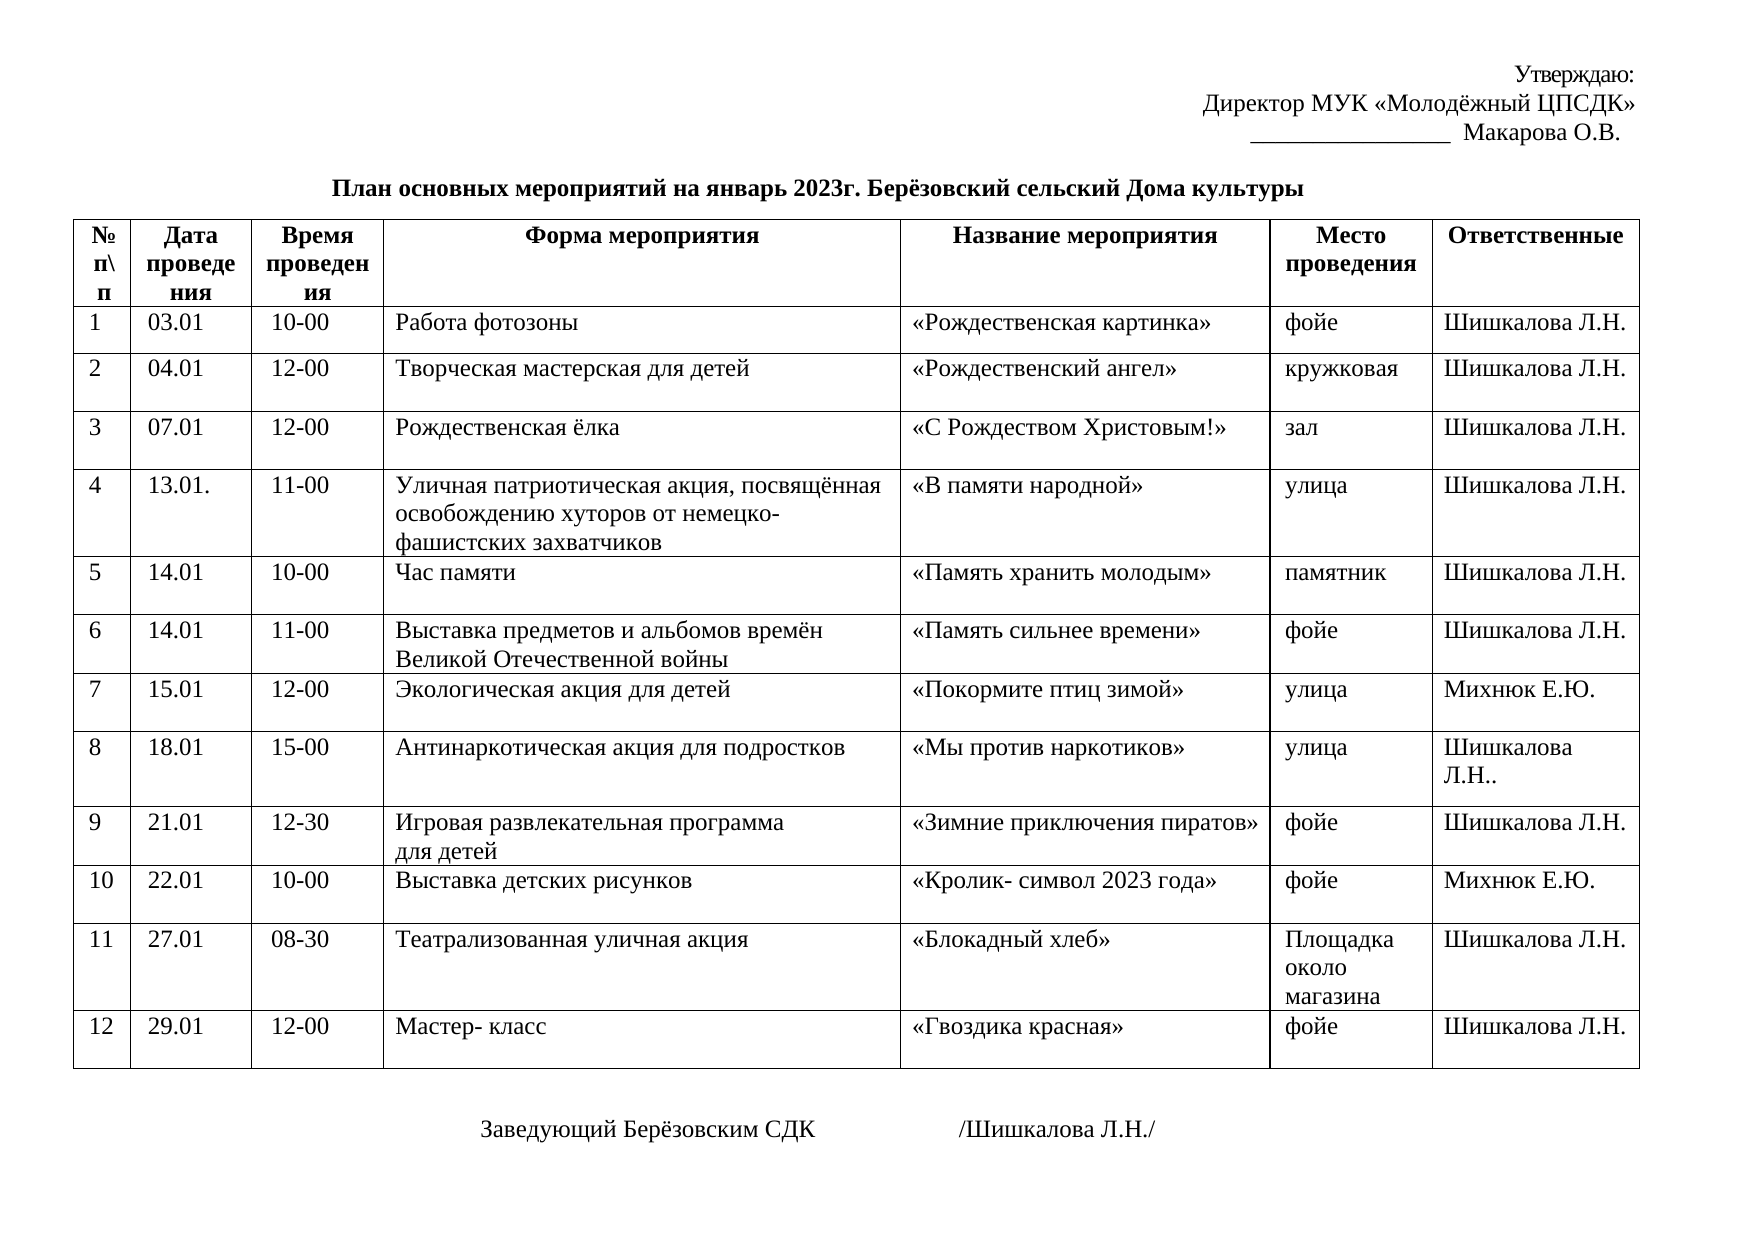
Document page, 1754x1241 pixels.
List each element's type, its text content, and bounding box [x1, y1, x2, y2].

table_cell 11-00 [252, 470, 383, 556]
table_cell 14.01 [131, 557, 251, 614]
table_cell 15.01 [131, 674, 251, 731]
table_cell Михнюк Е.Ю. [1433, 674, 1639, 731]
table_cell Шишкалова Л.Н. [1433, 1011, 1639, 1068]
table_cell «Мы против наркотиков» [901, 732, 1269, 806]
table_header Место проведения [1271, 220, 1432, 306]
table_cell 12-00 [252, 412, 383, 469]
table_cell Шишкалова Л.Н. [1433, 412, 1639, 469]
table_cell 8 [74, 732, 130, 806]
table_cell «Покормите птиц зимой» [901, 674, 1269, 731]
table_cell 10-00 [252, 307, 383, 352]
table_cell Творческая мастерская для детей [384, 354, 900, 411]
table_cell Площадка около магазина [1271, 924, 1432, 1010]
table_cell улица [1271, 732, 1432, 806]
table_cell «Кролик- символ 2023 года» [901, 866, 1269, 923]
table_cell «Память хранить молодым» [901, 557, 1269, 614]
table_cell 11 [74, 924, 130, 1010]
table_cell «Рождественский ангел» [901, 354, 1269, 411]
table_cell фойе [1271, 1011, 1432, 1068]
table_header Форма мероприятия [384, 220, 900, 306]
table_cell Рождественская ёлка [384, 412, 900, 469]
table_cell Шишкалова Л.Н. [1433, 307, 1639, 352]
table_cell Работа фотозоны [384, 307, 900, 352]
table_cell 13.01. [131, 470, 251, 556]
text План основных мероприятий на январь 2023г. Берёзовский сельский Дома культуры [0, 173, 1636, 202]
table_cell Шишкалова Л.Н.. [1433, 732, 1639, 806]
table_cell 21.01 [131, 807, 251, 864]
table_cell «Память сильнее времени» [901, 615, 1269, 673]
table_cell Театрализованная уличная акция [384, 924, 900, 1010]
table_cell Шишкалова Л.Н. [1433, 615, 1639, 673]
table_cell Выставка предметов и альбомов времён Великой Отечественной войны [384, 615, 900, 673]
table_cell улица [1271, 470, 1432, 556]
table_cell «С Рождеством Христовым!» [901, 412, 1269, 469]
table_cell 1 [74, 307, 130, 352]
table_cell памятник [1271, 557, 1432, 614]
table_cell 18.01 [131, 732, 251, 806]
table_cell 10 [74, 866, 130, 923]
table_cell 2 [74, 354, 130, 411]
table_cell 14.01 [131, 615, 251, 673]
table_cell зал [1271, 412, 1432, 469]
table_header Название мероприятия [901, 220, 1269, 306]
table_cell 07.01 [131, 412, 251, 469]
table_cell Час памяти [384, 557, 900, 614]
table_cell кружковая [1271, 354, 1432, 411]
table_cell 11-00 [252, 615, 383, 673]
table_cell 15-00 [252, 732, 383, 806]
table_header Дата проведения [131, 220, 251, 306]
table_cell 04.01 [131, 354, 251, 411]
table_cell Шишкалова Л.Н. [1433, 807, 1639, 864]
table_cell 12-00 [252, 674, 383, 731]
table_cell 12 [74, 1011, 130, 1068]
table_header № п\п [74, 220, 130, 306]
text Директор МУК «Молодёжный ЦПСДК» [0, 88, 1636, 117]
table_cell 10-00 [252, 557, 383, 614]
table_cell «Зимние приключения пиратов» [901, 807, 1269, 864]
table_cell «Рождественская картинка» [901, 307, 1269, 352]
table_cell «Гвоздика красная» [901, 1011, 1269, 1068]
table_cell 4 [74, 470, 130, 556]
table_cell Шишкалова Л.Н. [1433, 354, 1639, 411]
table_cell 27.01 [131, 924, 251, 1010]
table_cell Шишкалова Л.Н. [1433, 470, 1639, 556]
table_cell Антинаркотическая акция для подростков [384, 732, 900, 806]
table_cell фойе [1271, 307, 1432, 352]
table_cell улица [1271, 674, 1432, 731]
table_header Время проведения [252, 220, 383, 306]
table_cell Михнюк Е.Ю. [1433, 866, 1639, 923]
table_cell 3 [74, 412, 130, 469]
table_cell 12-00 [252, 354, 383, 411]
table_cell 08-30 [252, 924, 383, 1010]
table_cell «Блокадный хлеб» [901, 924, 1269, 1010]
table_cell 7 [74, 674, 130, 731]
table_cell Шишкалова Л.Н. [1433, 557, 1639, 614]
table_cell фойе [1271, 866, 1432, 923]
table_cell 9 [74, 807, 130, 864]
table_cell Выставка детских рисунков [384, 866, 900, 923]
table_cell 10-00 [252, 866, 383, 923]
table_cell фойе [1271, 615, 1432, 673]
table_header Ответственные [1433, 220, 1639, 306]
table_cell 22.01 [131, 866, 251, 923]
table_cell 12-30 [252, 807, 383, 864]
table_cell Экологическая акция для детей [384, 674, 900, 731]
table_cell Мастер- класс [384, 1011, 900, 1068]
table_cell «В памяти народной» [901, 470, 1269, 556]
table_cell Игровая развлекательная программа для детей [384, 807, 900, 864]
table_cell 03.01 [131, 307, 251, 352]
table_cell 6 [74, 615, 130, 673]
table_cell 12-00 [252, 1011, 383, 1068]
table_cell 5 [74, 557, 130, 614]
table_cell 29.01 [131, 1011, 251, 1068]
text Заведующий Берёзовским СДК /Шишкалова Л.Н./ [0, 1114, 1636, 1143]
table_cell фойе [1271, 807, 1432, 864]
title Утверждаю: [0, 59, 1636, 88]
table_cell Уличная патриотическая акция, посвящённая освобождению хуторов от немецко- фашистских захватчиков [384, 470, 900, 556]
table_cell Шишкалова Л.Н. [1433, 924, 1639, 1010]
text ________________ Макарова О.В. [0, 117, 1636, 145]
